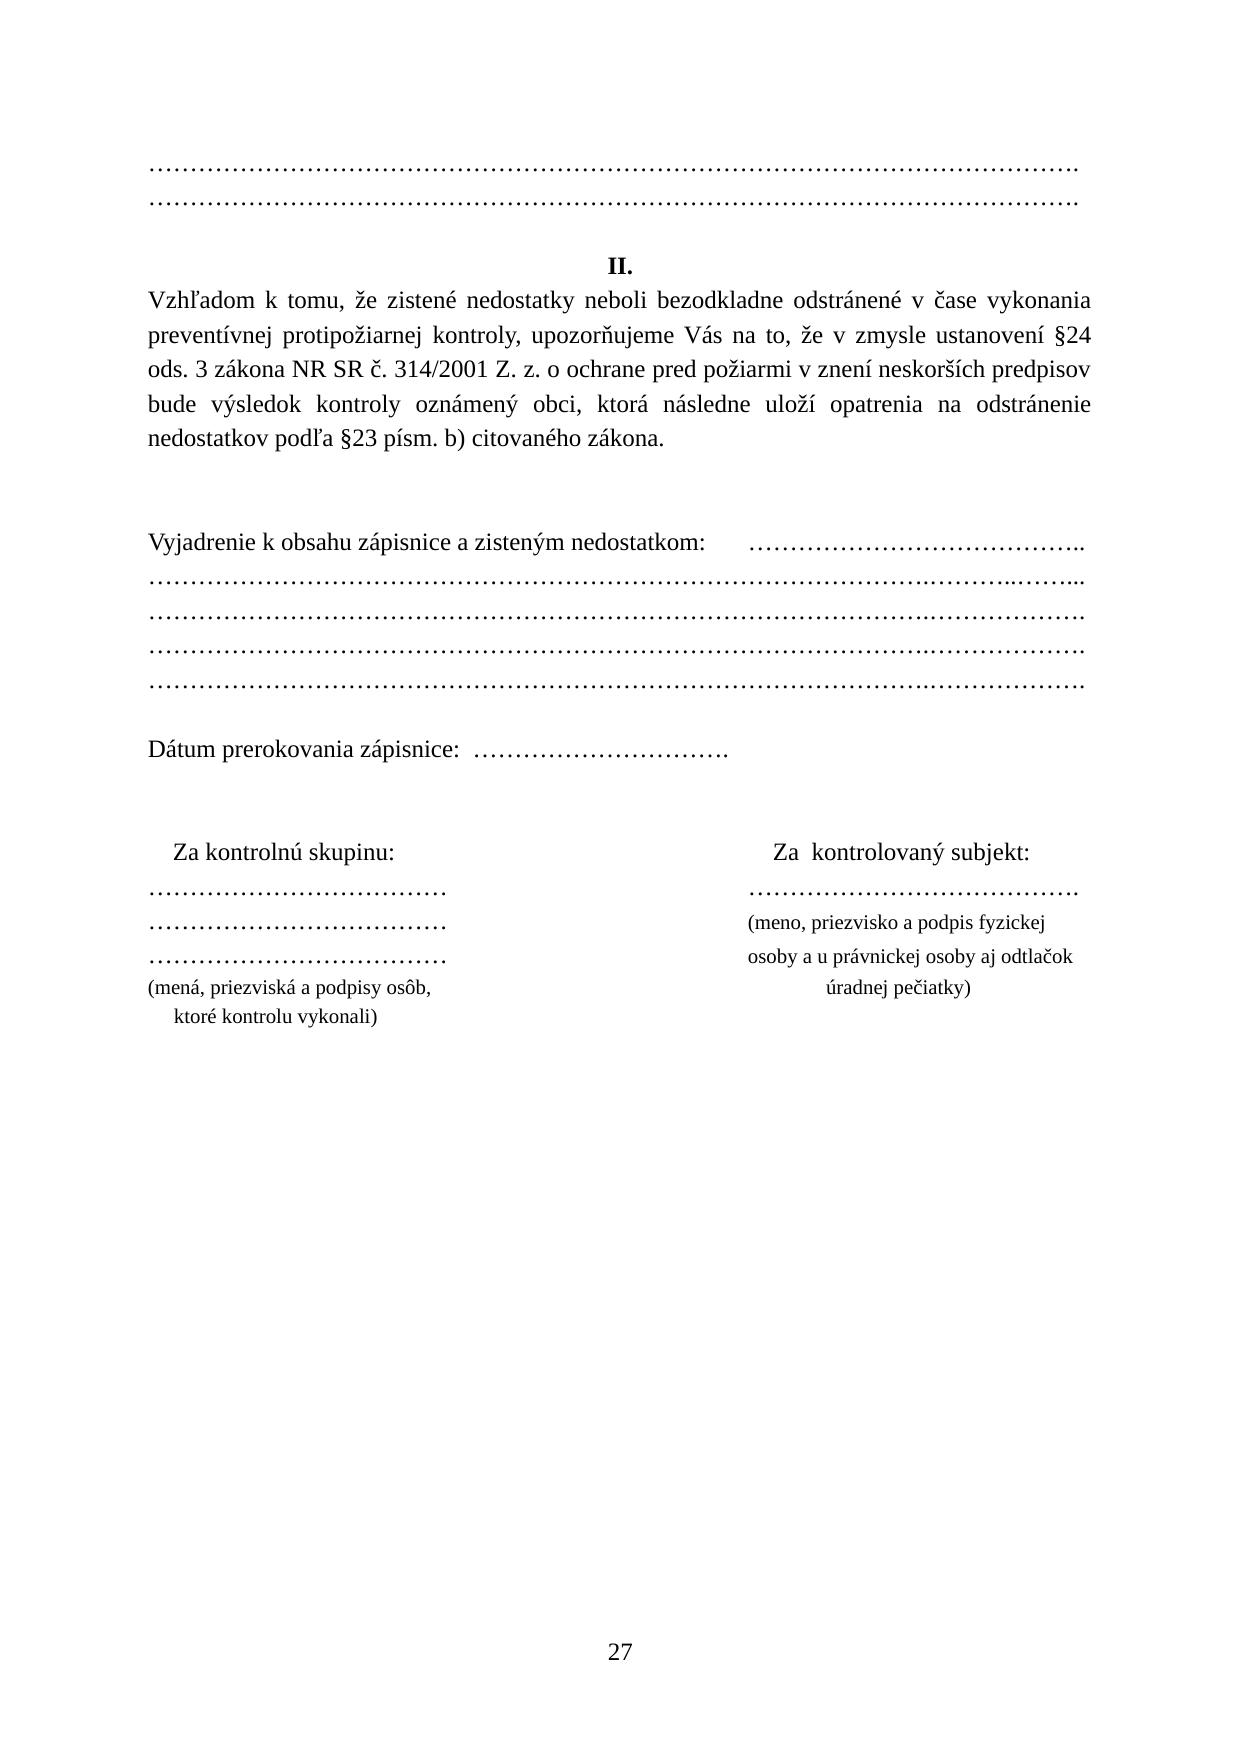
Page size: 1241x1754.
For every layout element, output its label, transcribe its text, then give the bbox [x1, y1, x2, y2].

text Dátum prerokovania zápisnice: …………………………. [148, 734, 1093, 762]
text ktoré kontrolu vykonali) [148, 1004, 1093, 1028]
text Vzhľadom k tomu, že zistené nedostatky neboli bezodkladne odstránené v čase vykonania preventívnej protipožiarnej kontroly, upozorňujeme Vás na to, že v zmysle ustanovení §24 ods. 3 zákona NR SR č. 314/2001 Z. z. o ochrane pred požiarmi v znení neskorších predpisov bude výsledok kontroly oznámený obci, ktorá následne uloží opatrenia na odstránenie nedostatkov podľa §23 písm. b) citovaného zákona. [148, 286, 1093, 452]
text II. [148, 251, 1093, 280]
text Vyjadrenie k obsahu zápisnice a zisteným nedostatkom: ………………………………….. [148, 527, 1093, 556]
text ………………………………………………………………………………….………………. [148, 665, 1093, 693]
text ………………………………………………………………………………….………………. [148, 630, 1093, 659]
text ……………………………… …………………………………. [148, 872, 1093, 900]
text Za kontrolnú skupinu: Za kontrolovaný subjekt: [148, 837, 1093, 866]
text ………………………………………………………………………………….………………. [148, 596, 1093, 624]
text ……………………………… (meno, priezvisko a podpis fyzickej [148, 906, 1093, 935]
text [148, 148, 1093, 176]
text ………………………………………………………………………………….………..……... [148, 561, 1093, 590]
text …………………………………………………………………………………………………. [148, 182, 1093, 211]
text ……………………………… osoby a u právnickej osoby aj odtlačok [148, 941, 1093, 969]
text (mená, priezviská a podpisy osôb, úradnej pečiatky) [148, 975, 1093, 999]
